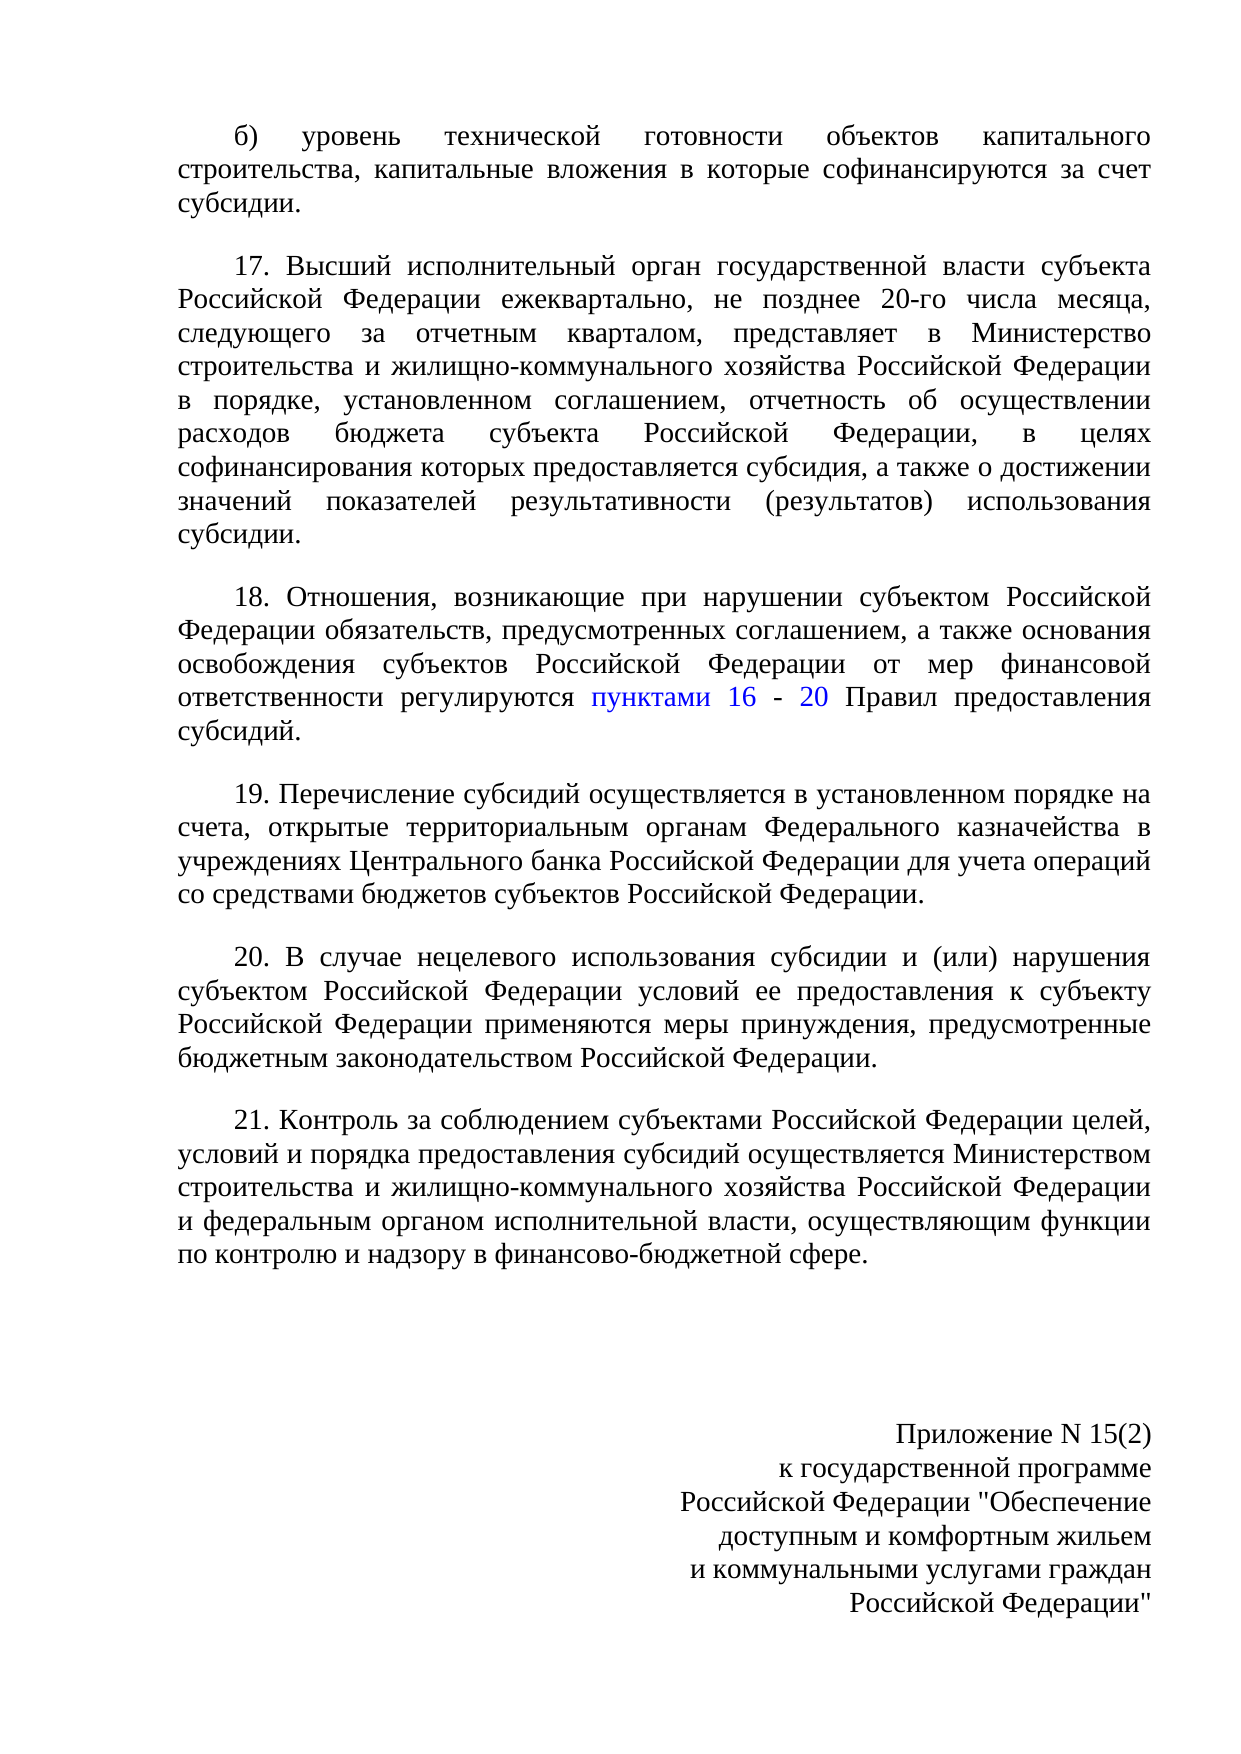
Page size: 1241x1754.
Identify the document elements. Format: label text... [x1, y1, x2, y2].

text 19. Перечисление субсидий осуществляется в установленном порядке на счета, открытые территориальным органам Федерального казначейства в учреждениях Центрального банка Российской Федерации для учета операций со средствами бюджетов субъектов Российской Федерации. [177, 776, 1152, 910]
text Российской Федерации "Обеспечение [177, 1484, 1152, 1517]
text Приложение N 15(2) [177, 1417, 1152, 1450]
text доступным и комфортным жильем [177, 1518, 1152, 1551]
text 21. Контроль за соблюдением субъектами Российской Федерации целей, условий и порядка предоставления субсидий осуществляется Министерством строительства и жилищно-коммунального хозяйства Российской Федерации и федеральным органом исполнительной власти, осуществляющим функции по контролю и надзору в финансово-бюджетной сфере. [177, 1102, 1152, 1270]
text 17. Высший исполнительный орган государственной власти субъекта Российской Федерации ежеквартально, не позднее 20-го числа месяца, следующего за отчетным кварталом, представляет в Министерство строительства и жилищно-коммунального хозяйства Российской Федерации в порядке, установленном соглашением, отчетность об осуществлении расходов бюджета субъекта Российской Федерации, в целях софинансирования которых предоставляется субсидия, а также о достижении значений показателей результативности (результатов) использования субсидии. [177, 248, 1152, 550]
text Российской Федерации" [177, 1585, 1152, 1618]
text б) уровень технической готовности объектов капитального строительства, капитальные вложения в которые софинансируются за счет субсидии. [177, 118, 1152, 219]
text 18. Отношения, возникающие при нарушении субъектом Российской Федерации обязательств, предусмотренных соглашением, а также основания освобождения субъектов Российской Федерации от мер финансовой ответственности регулируются пунктами 16 - 20 Правил предоставления субсидий. [177, 579, 1152, 747]
text 20. В случае нецелевого использования субсидии и (или) нарушения субъектом Российской Федерации условий ее предоставления к субъекту Российской Федерации применяются меры принуждения, предусмотренные бюджетным законодательством Российской Федерации. [177, 939, 1152, 1073]
text и коммунальными услугами граждан [177, 1551, 1152, 1585]
text к государственной программе [177, 1450, 1152, 1484]
